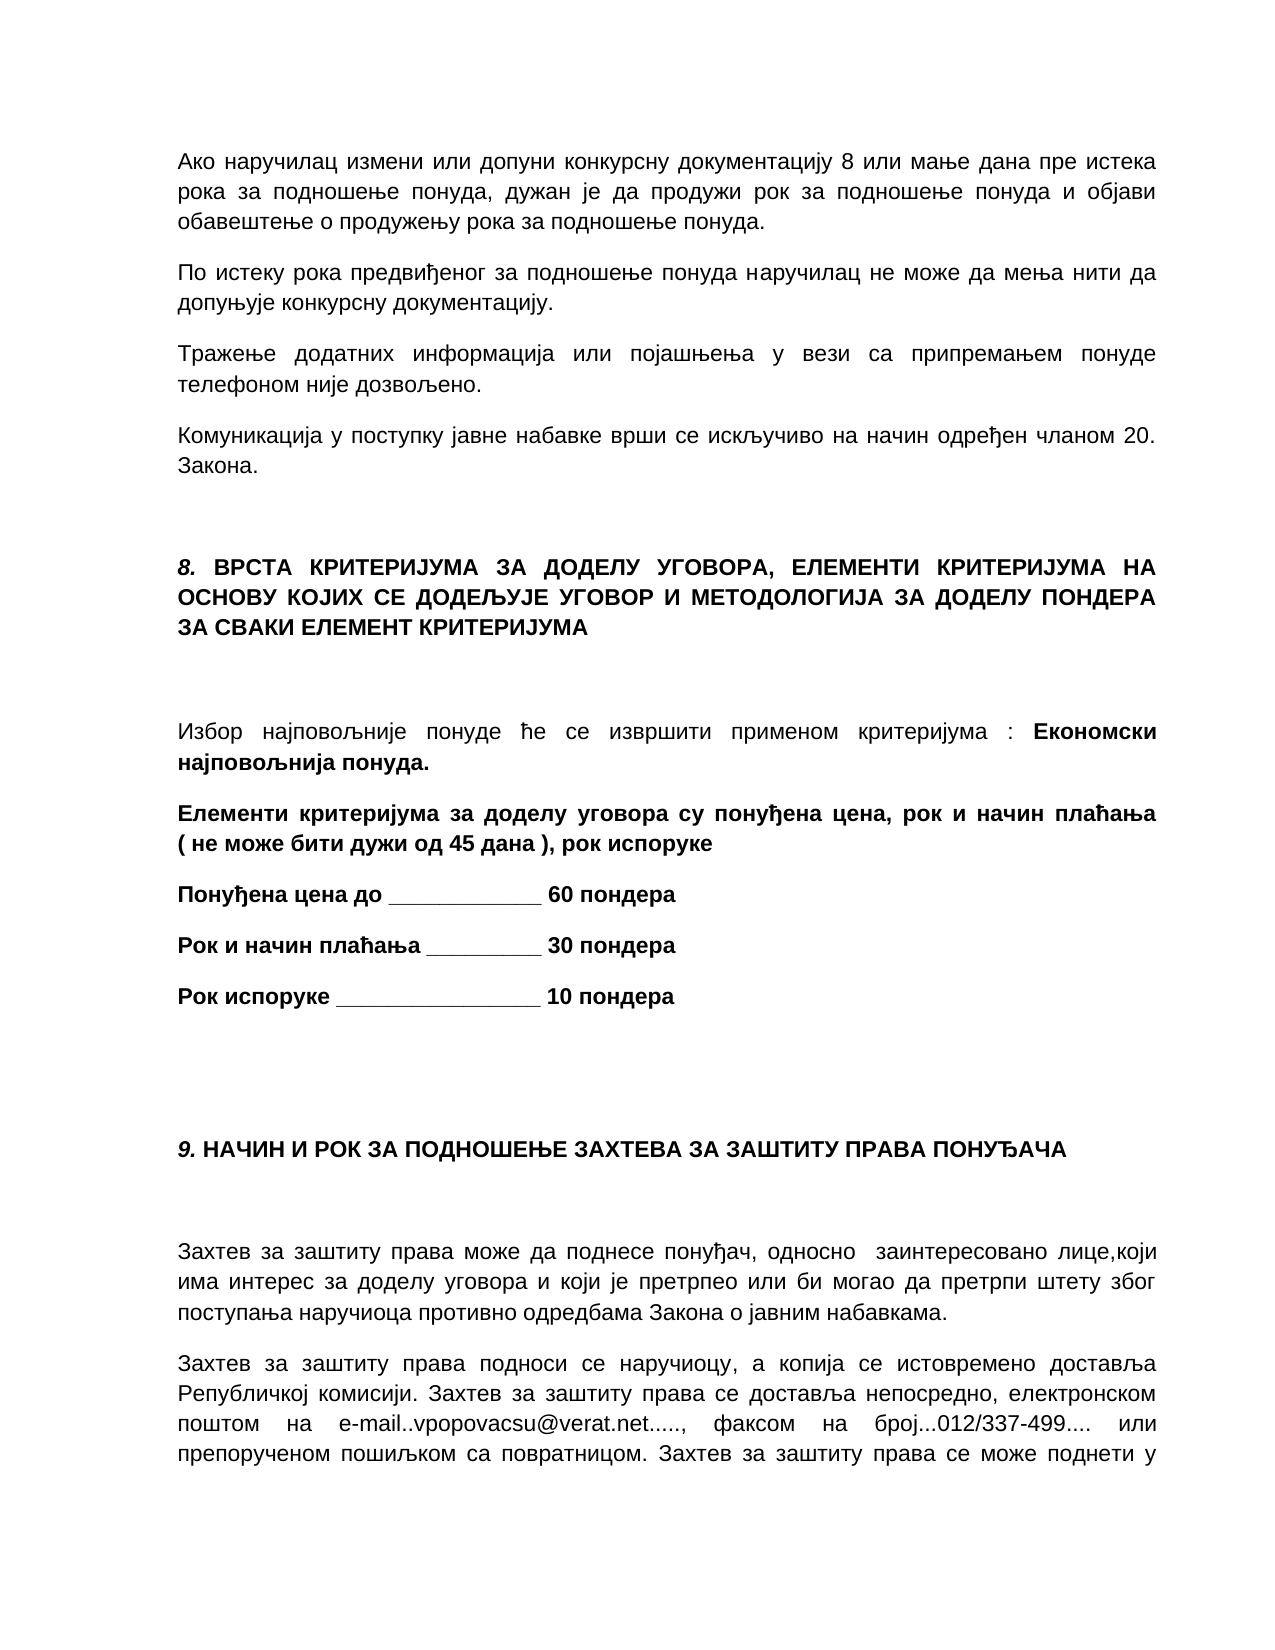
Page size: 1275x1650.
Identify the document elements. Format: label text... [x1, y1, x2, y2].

text Тражење додатних информација или појашњења у вези са припремањем понуде телефоном није дозвољено. [177, 340, 1157, 397]
text Елементи критеријума за доделу уговора су понуђена цена, рок и начин плаћања ( не може бити дужи од 45 дана ), рок испоруке [177, 799, 1157, 856]
text Понуђена цена до ____________ 60 пондера [177, 881, 1157, 907]
text 8. ВРСТА КРИТЕРИЈУМА ЗА ДОДЕЛУ УГОВОРА, ЕЛЕМЕНТИ КРИТЕРИЈУМА НА ОСНОВУ КОЈИХ СЕ ДОДЕЉУЈЕ УГОВОР И МЕТОДОЛОГИЈА ЗА ДОДЕЛУ ПОНДЕРА ЗА СВАКИ ЕЛЕМЕНТ КРИТЕРИЈУМА [177, 554, 1157, 641]
text Рок и начин плаћања _________ 30 пондера [177, 932, 1157, 958]
text По истеку рока предвиђеног за подношење понуда наручилац не може да мења нити да допуњује конкурсну документацију. [177, 259, 1157, 316]
text Рок испоруке ________________ 10 пондера [177, 983, 1157, 1009]
text 9. НАЧИН И РОК ЗА ПОДНОШЕЊЕ ЗАХТЕВА ЗА ЗАШТИТУ ПРАВА ПОНУЂАЧА [177, 1136, 1157, 1162]
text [177, 1349, 1157, 1467]
text Комуникација у поступку јавне набавке врши се искључиво на начин одређен чланом 20. Закона. [177, 422, 1157, 478]
text Захтев за заштиту права може да поднесе понуђач, односно заинтересовано лице,који има интерес за доделу уговора и који је претрпео или би могао да претрпи штету због поступања наручиоца противно одредбама Закона о јавним набавкама. [177, 1238, 1157, 1325]
text Ако наручилац измени или допуни конкурсну документацију 8 или мање дана пре истека рока за подношење понуда, дужан је да продужи рок за подношење понуда и објави обавештење о продужењу рока за подношење понуда. [177, 148, 1157, 234]
text Избор најповољније понуде ће се извршити применом критеријума : Економски најповољнија понуда. [177, 718, 1157, 775]
